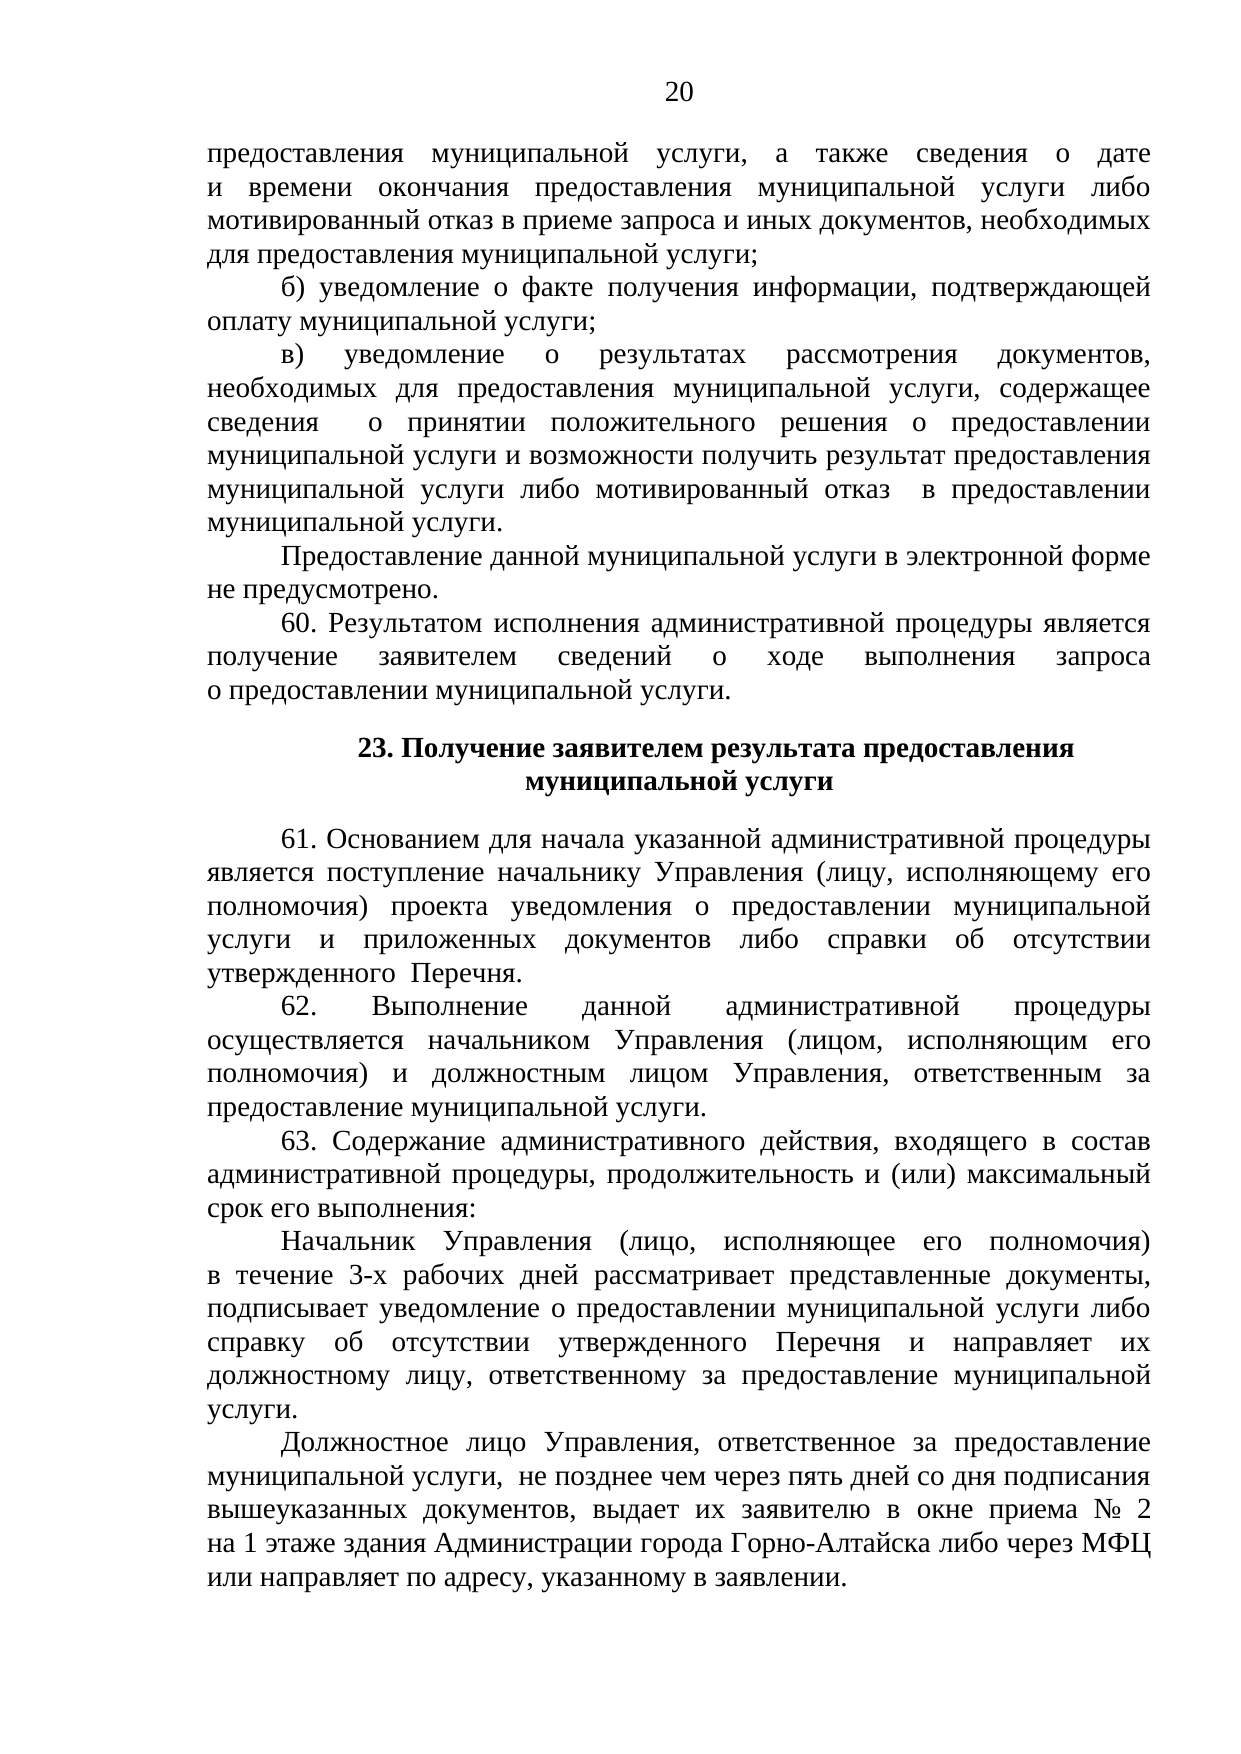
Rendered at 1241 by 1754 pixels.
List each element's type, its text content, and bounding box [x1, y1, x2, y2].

text 63. Содержание административного действия, входящего в состав административной процедуры, продолжительность и (или) максимальный срок его выполнения: [207, 1123, 1152, 1223]
text в) уведомление о результатах рассмотрения документов, необходимых для предоставления муниципальной услуги, содержащее сведения о принятии положительного решения о предоставлении муниципальной услуги и возможности получить результат предоставления муниципальной услуги либо мотивированный отказ в предоставлении муниципальной услуги. [207, 337, 1152, 538]
text Предоставление данной муниципальной услуги в электронной форме не предусмотрено. [207, 538, 1152, 605]
text Начальник Управления (лицо, исполняющее его полномочия) в течение 3-х рабочих дней рассматривает представленные документы, подписывает уведомление о предоставлении муниципальной услуги либо справку об отсутствии утвержденного Перечня и направляет их должностному лицу, ответственному за предоставление муниципальной услуги. [207, 1223, 1152, 1424]
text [207, 135, 1152, 269]
text Должностное лицо Управления, ответственное за предоставление муниципальной услуги, не позднее чем через пять дней со дня подписания вышеуказанных документов, выдает их заявителю в окне приема № 2 на 1 этаже здания Администрации города Горно-Алтайска либо через МФЦ или направляет по адресу, указанному в заявлении. [207, 1424, 1152, 1592]
text 61. Основанием для начала указанной административной процедуры является поступление начальнику Управления (лицу, исполняющему его полномочия) проекта уведомления о предоставлении муниципальной услуги и приложенных документов либо справки об отсутствии утвержденного Перечня. [207, 821, 1152, 988]
text 62. Выполнение данной административной процедуры осуществляется начальником Управления (лицом, исполняющим его полномочия) и должностным лицом Управления, ответственным за предоставление муниципальной услуги. [207, 988, 1152, 1123]
text 60. Результатом исполнения административной процедуры является получение заявителем сведений о ходе выполнения запроса о предоставлении муниципальной услуги. [207, 605, 1152, 706]
text 23. Получение заявителем результата предоставления муниципальной услуги [207, 730, 1152, 797]
text б) уведомление о факте получения информации, подтверждающей оплату муниципальной услуги; [207, 269, 1152, 337]
